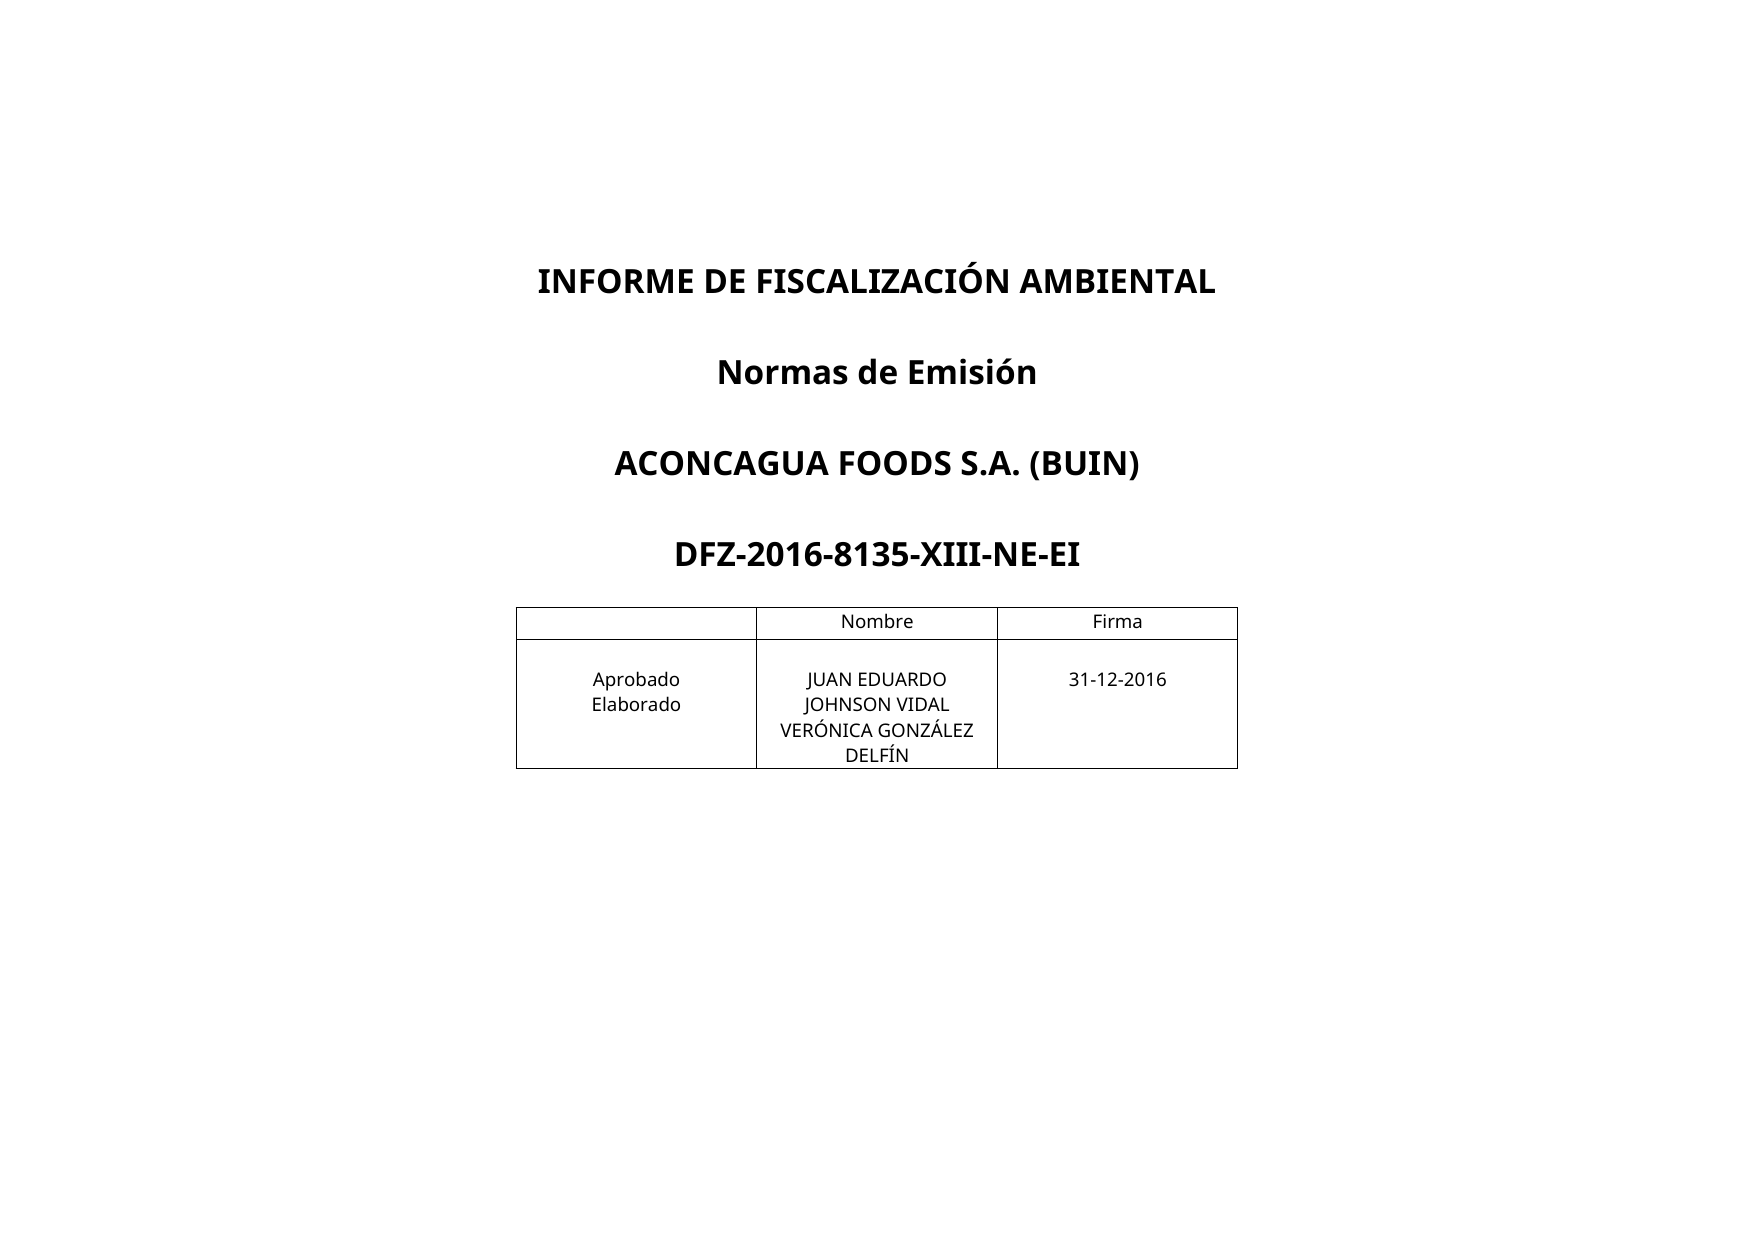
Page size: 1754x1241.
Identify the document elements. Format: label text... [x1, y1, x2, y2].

table_header Firma [998, 608, 1237, 639]
table_cell JUAN EDUARDO JOHNSON VIDAL VERÓNICA GONZÁLEZ DELFÍN [757, 640, 997, 768]
table_cell Aprobado Elaborado [517, 640, 756, 768]
text ACONCAGUA FOODS S.A. (BUIN) [150, 394, 1604, 485]
text DFZ-2016-8135-XIII-NE-EI [150, 485, 1604, 576]
text INFORME DE FISCALIZACIÓN AMBIENTAL [150, 212, 1604, 303]
table_header Nombre [757, 608, 997, 639]
table_header [517, 608, 756, 639]
table_cell 31-12-2016 [998, 640, 1237, 768]
text Normas de Emisión [150, 303, 1604, 394]
